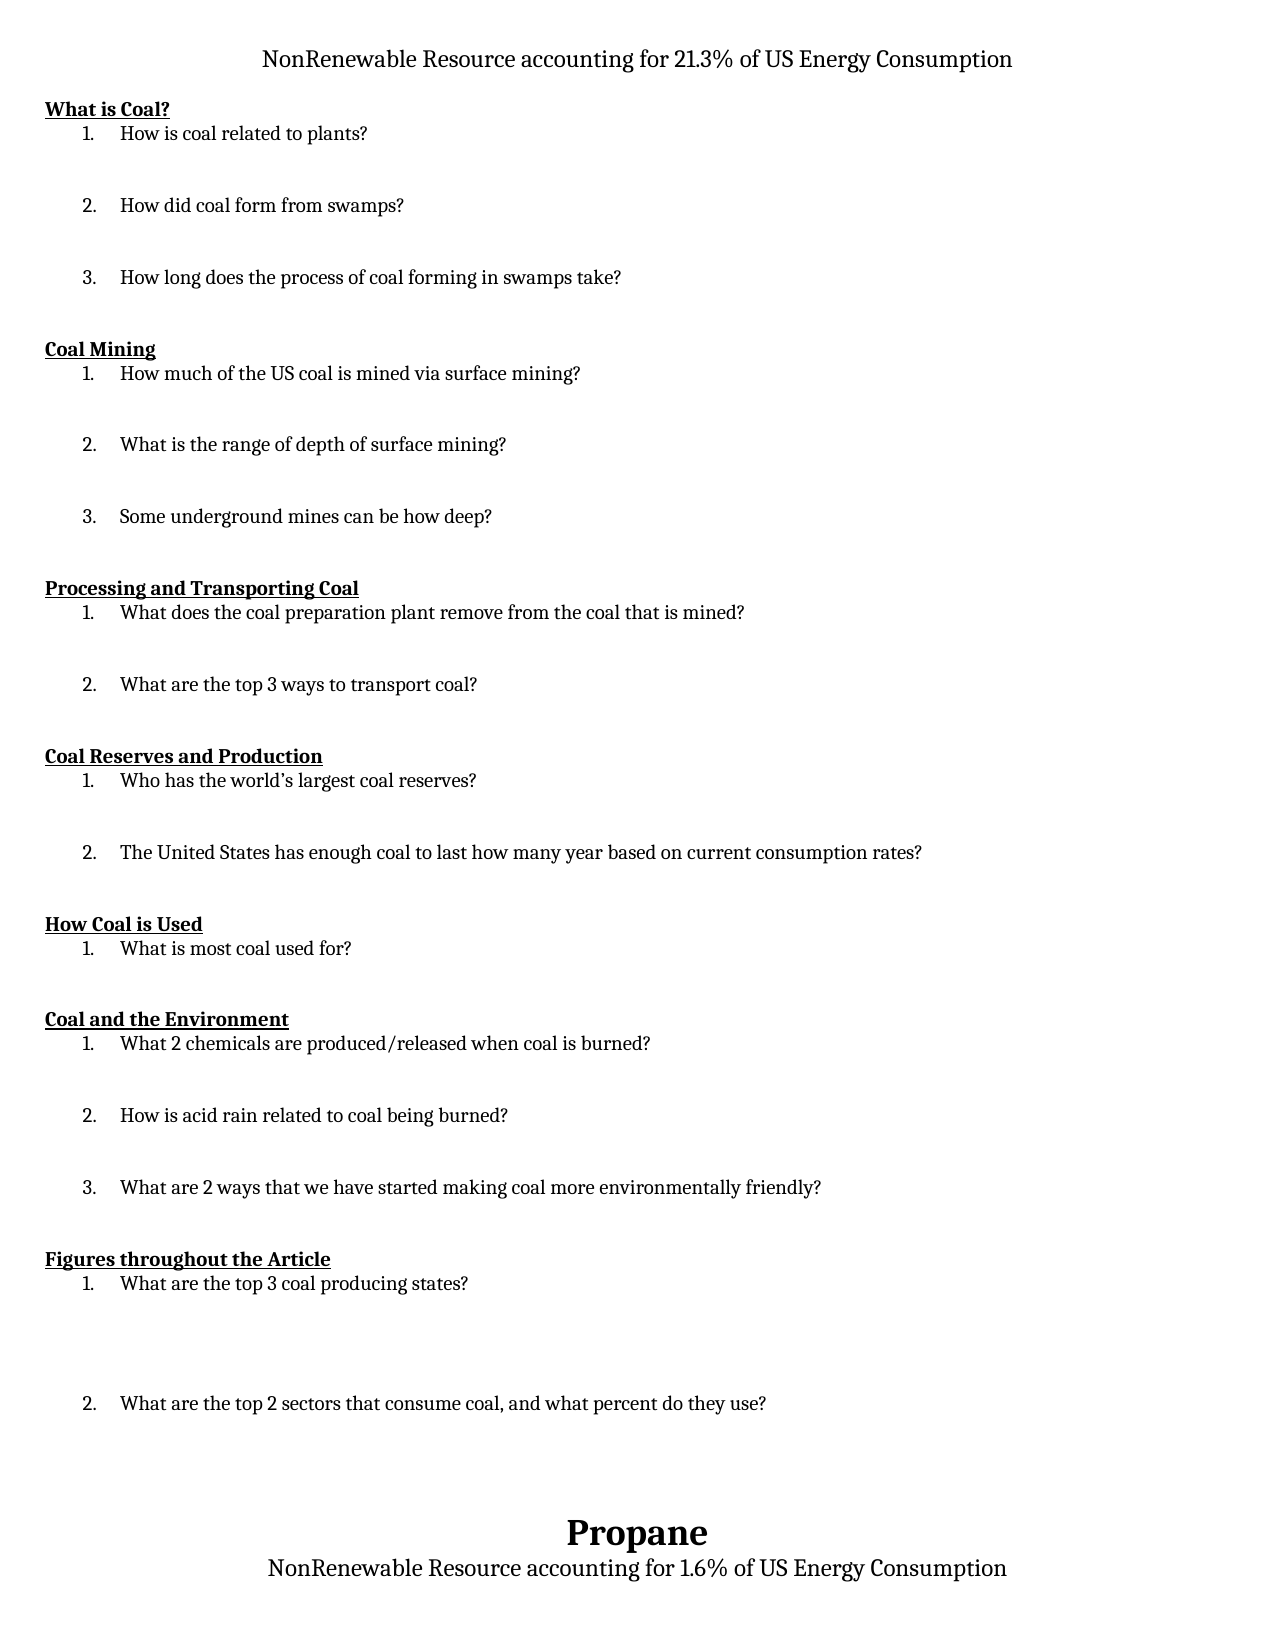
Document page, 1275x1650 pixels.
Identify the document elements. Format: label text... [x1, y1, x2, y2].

text How Coal is Used [45, 912, 1230, 936]
text Coal Mining [45, 337, 1230, 361]
list The United States has enough coal to last how many year based on current consumption rates? [82, 840, 1230, 864]
list What does the coal preparation plant remove from the coal that is mined? [82, 601, 1230, 625]
list How did coal form from swamps? [82, 193, 1230, 217]
list What are the top 3 ways to transport coal? [82, 673, 1230, 697]
list What is most coal used for? [82, 936, 1230, 960]
list Who has the world’s largest coal reserves? [82, 768, 1230, 792]
list What is the range of depth of surface mining? [82, 433, 1230, 457]
list How long does the process of coal forming in swamps take? [82, 265, 1230, 289]
text NonRenewable Resource accounting for 21.3% of US Energy Consumption [45, 45, 1230, 74]
text Propane [45, 1511, 1230, 1554]
list Some underground mines can be how deep? [82, 505, 1230, 529]
list How is acid rain related to coal being burned? [82, 1104, 1230, 1128]
list How is coal related to plants? [82, 122, 1230, 146]
text Figures throughout the Article [45, 1248, 1230, 1272]
list What are the top 3 coal producing states? [82, 1272, 1230, 1296]
text Coal and the Environment [45, 1008, 1230, 1032]
list What 2 chemicals are produced/released when coal is burned? [82, 1032, 1230, 1056]
list What are the top 2 sectors that consume coal, and what percent do they use? [82, 1391, 1230, 1415]
list What are 2 ways that we have started making coal more environmentally friendly? [82, 1176, 1230, 1200]
list How much of the US coal is mined via surface mining? [82, 361, 1230, 385]
text What is Coal? [45, 98, 1230, 122]
text NonRenewable Resource accounting for 1.6% of US Energy Consumption [45, 1554, 1230, 1583]
text Processing and Transporting Coal [45, 577, 1230, 601]
text Coal Reserves and Production [45, 744, 1230, 768]
